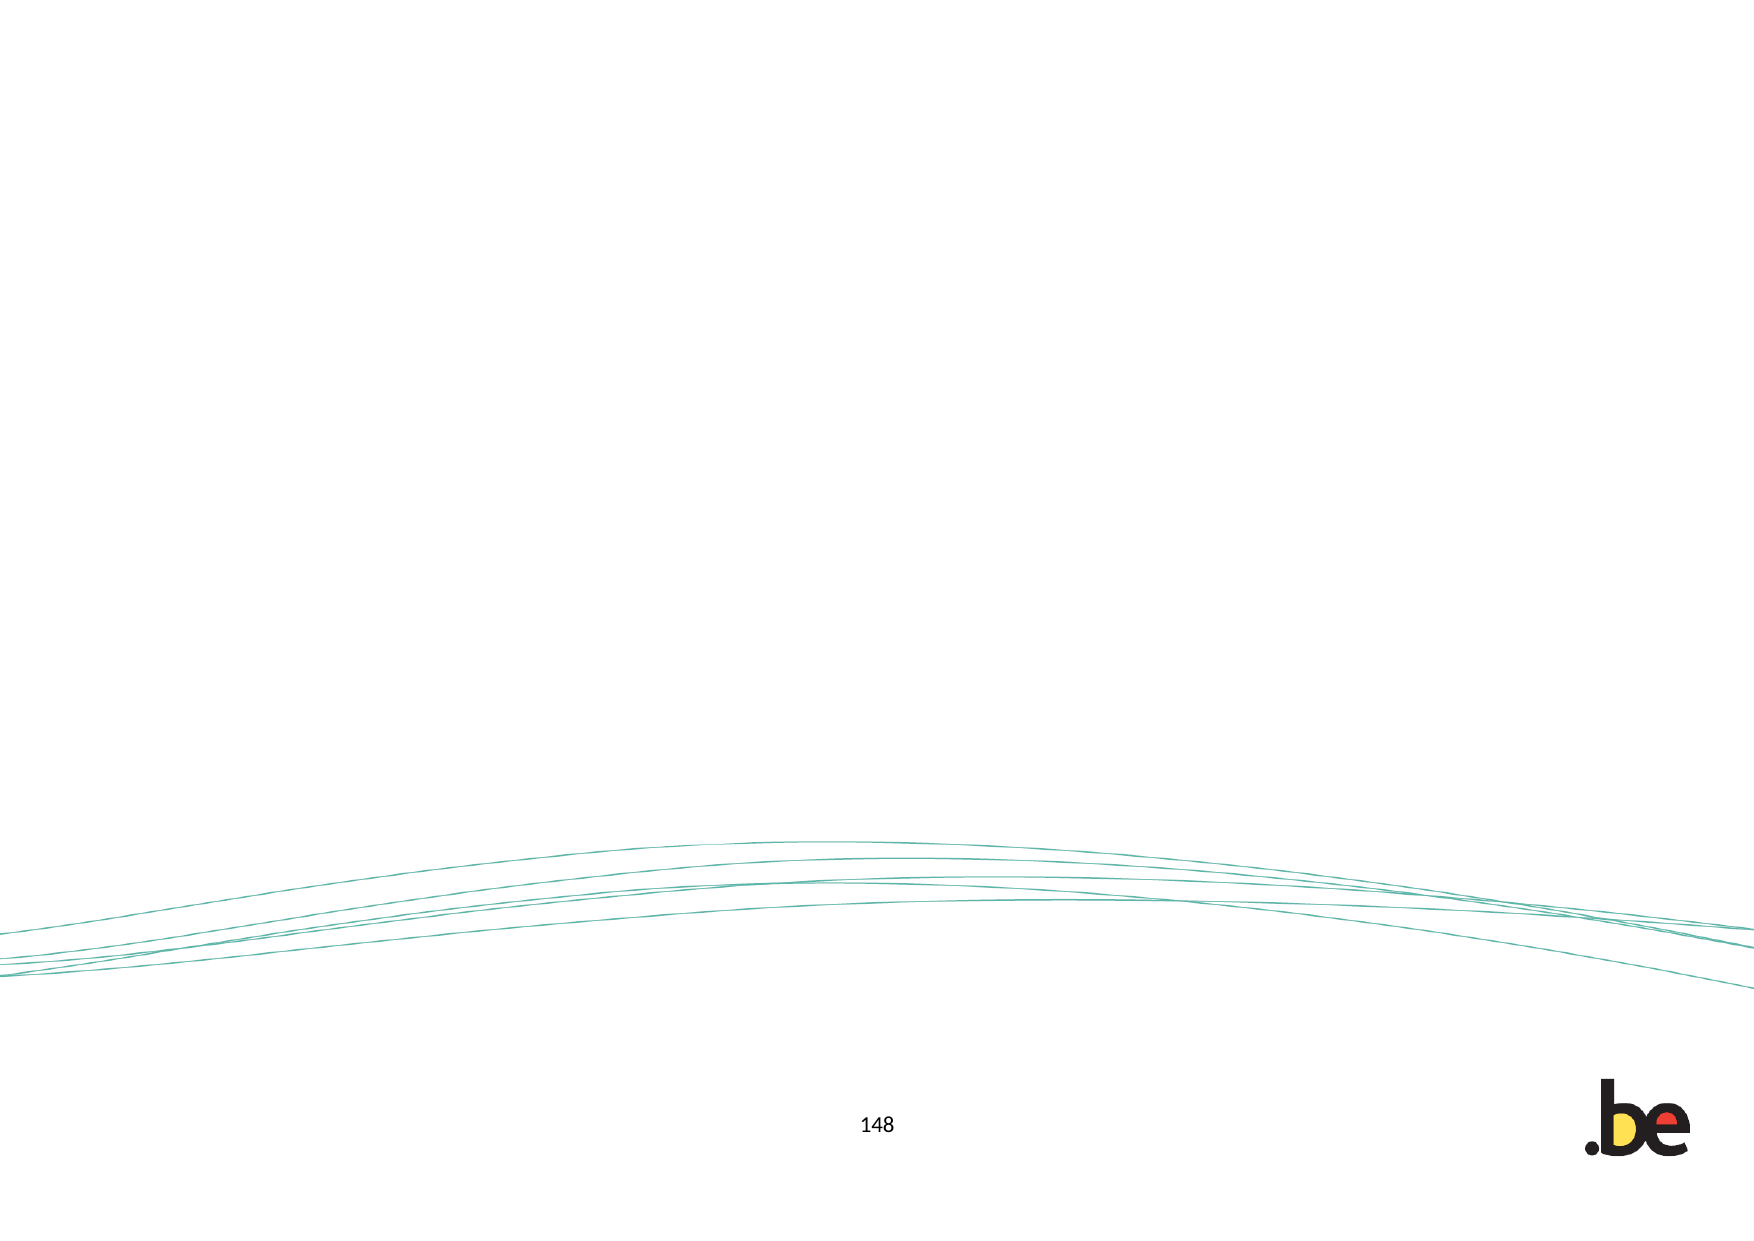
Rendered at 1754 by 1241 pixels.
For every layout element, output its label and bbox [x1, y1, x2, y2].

picture [0, 797, 1754, 1241]
